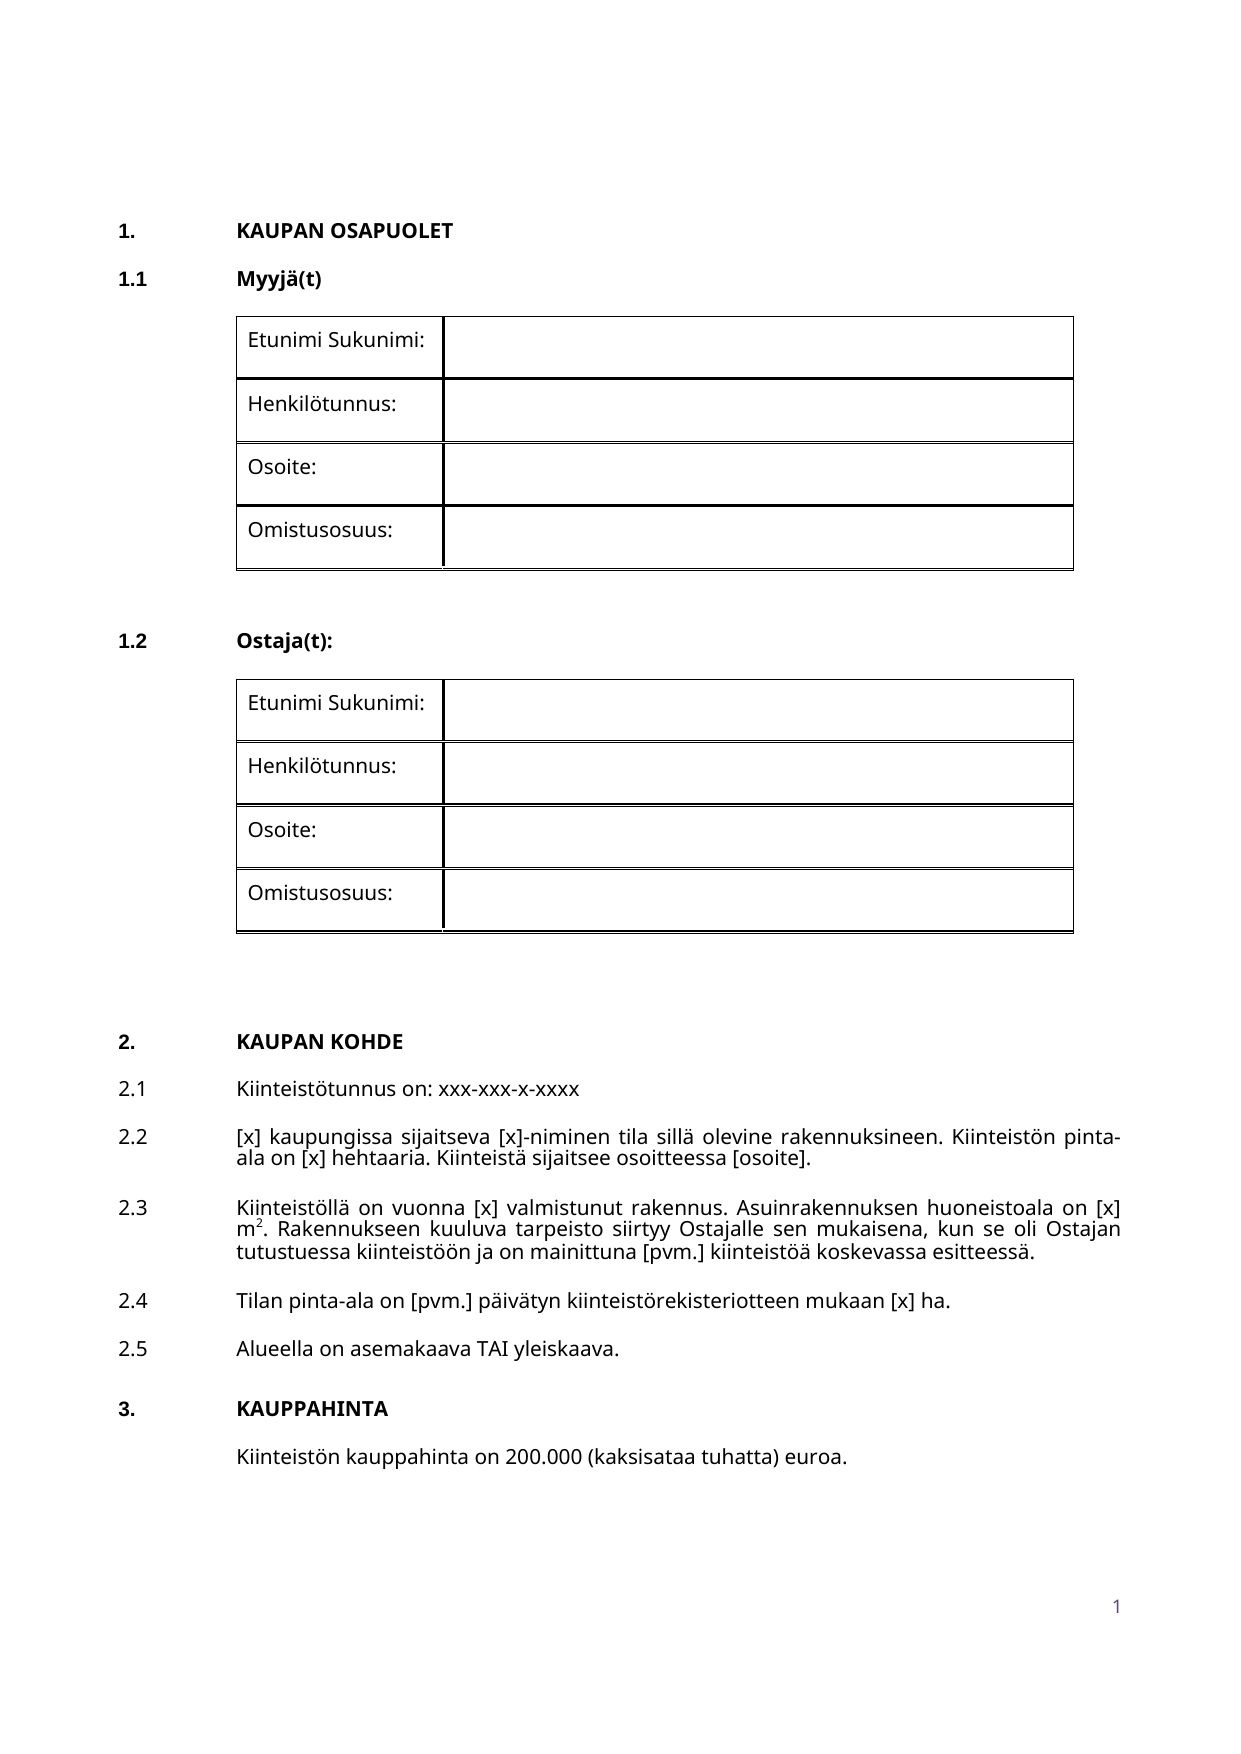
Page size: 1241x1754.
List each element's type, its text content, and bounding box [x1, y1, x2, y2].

table_cell Omistusosuus: [237, 870, 443, 930]
list Kiinteistön kauppahinta on 200.000 (kaksisataa tuhatta) euroa. [236, 1446, 1122, 1469]
table_cell [443, 870, 1073, 930]
table_cell Osoite: [237, 807, 442, 867]
table_cell Henkilötunnus: [237, 380, 442, 441]
table_cell [445, 444, 1073, 504]
table_cell Omistusosuus: [237, 507, 443, 567]
subtitle Ostaja(t): [118, 631, 1122, 653]
table_cell Osoite: [237, 444, 442, 504]
text Alueella on asemakaava TAI yleiskaava. [118, 1338, 1122, 1361]
table_header Etunimi Sukunimi: [237, 317, 442, 377]
subtitle Kaupan kohde [118, 1031, 1122, 1054]
table_cell [445, 380, 1073, 441]
text [x] kaupungissa sijaitseva [x]-niminen tila sillä olevine rakennuksineen. Kiinteistön pinta-ala on [x] hehtaaria. Kiinteistä sijaitsee osoitteessa [osoite]. [118, 1126, 1122, 1172]
table_header [445, 317, 1073, 377]
text Tilan pinta-ala on [pvm.] päivätyn kiinteistörekisteriotteen mukaan [x] ha. [118, 1290, 1122, 1313]
subtitle Kaupan Osapuolet [118, 220, 1122, 243]
table_header Etunimi Sukunimi: [237, 680, 442, 740]
text Kiinteistötunnus on: xxx-xxx-x-xxxx [118, 1079, 1122, 1101]
table_cell [445, 743, 1073, 803]
text Kiinteistöllä on vuonna [x] valmistunut rakennus. Asuinrakennuksen huoneistoala on [x] m2. Rakennukseen kuuluva tarpeisto siirtyy Ostajalle sen mukaisena, kun se oli Ostajan tutustuessa kiinteistöön ja on mainittuna [pvm.] kiinteistöä koskevassa esitteessä. [118, 1197, 1122, 1265]
table_cell Henkilötunnus: [237, 743, 442, 803]
subtitle Kauppahinta [118, 1398, 1122, 1421]
table_cell [443, 507, 1073, 567]
table_header [445, 680, 1073, 740]
table_cell [445, 807, 1073, 867]
subtitle Myyjä(t) [118, 268, 1122, 291]
